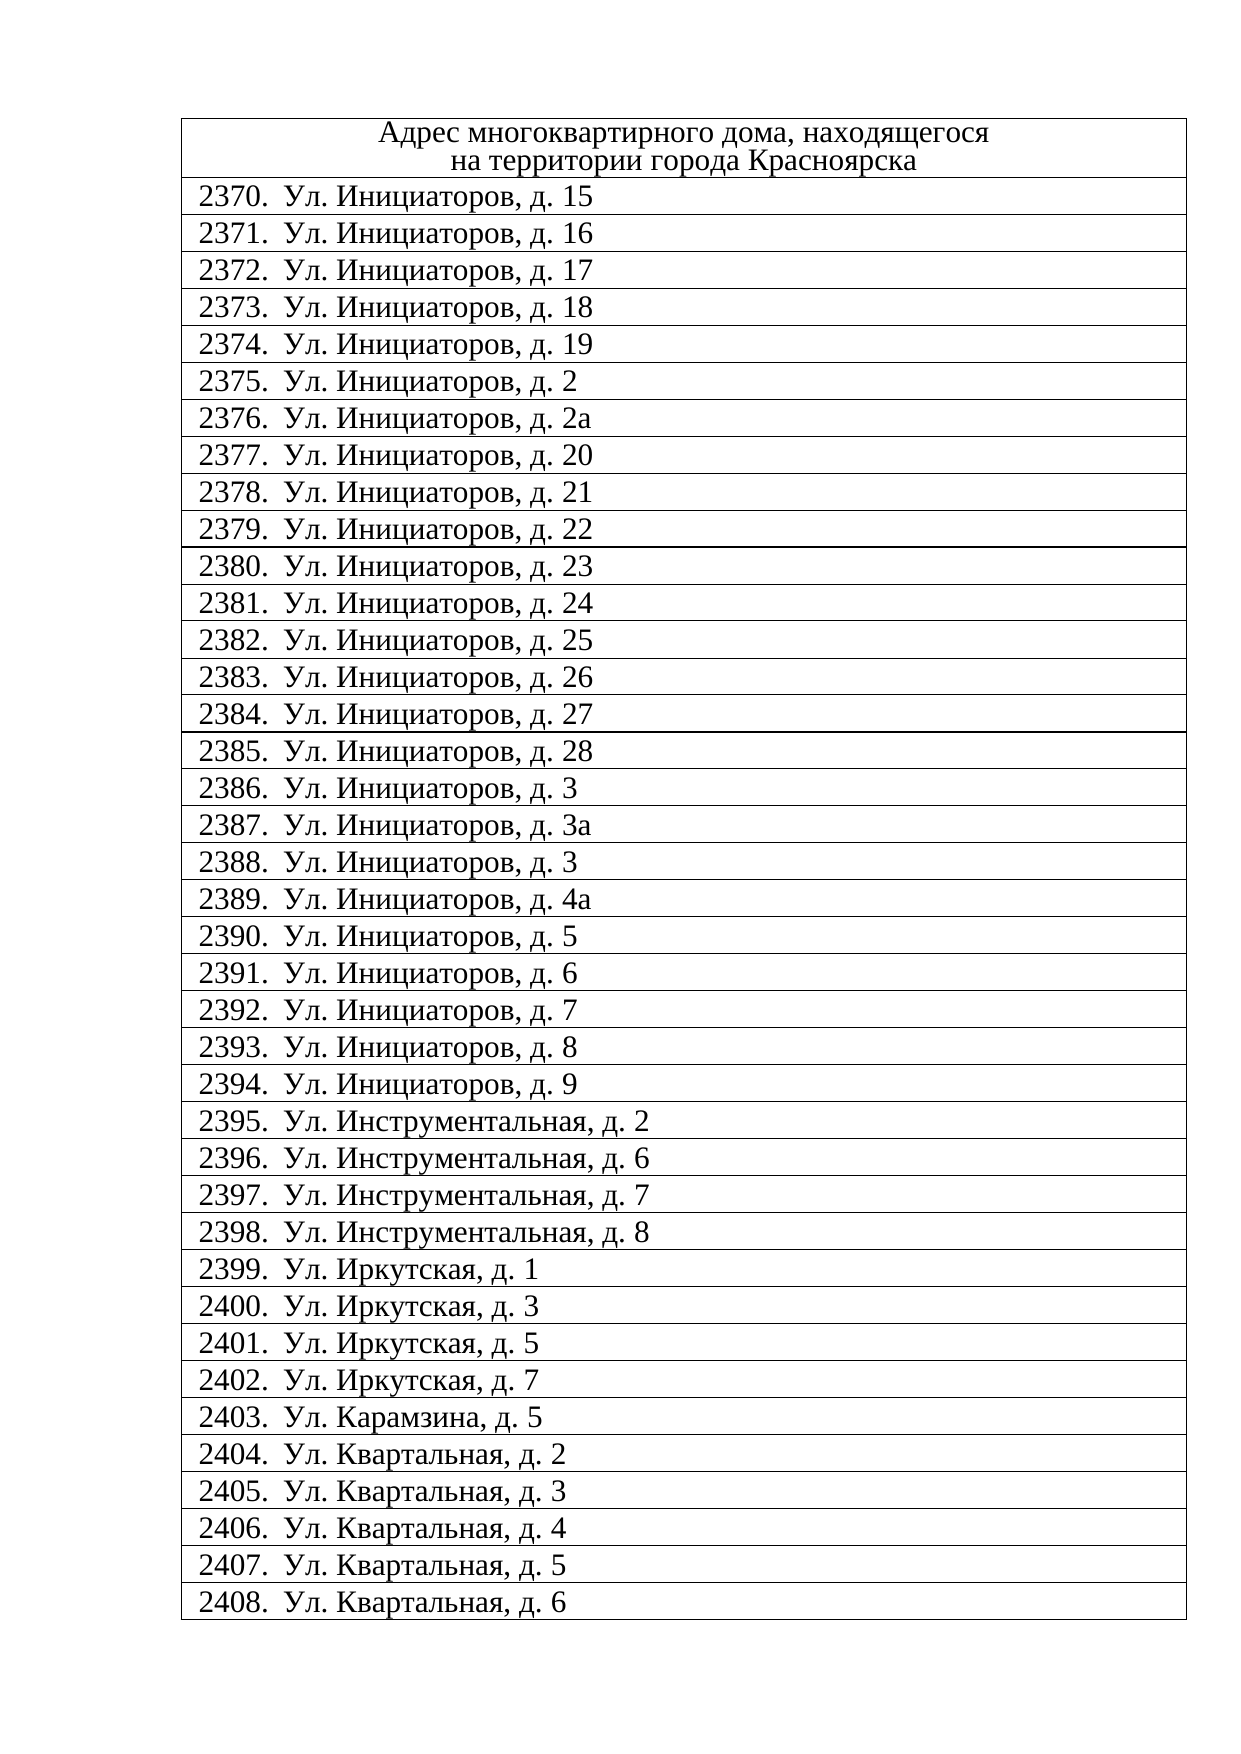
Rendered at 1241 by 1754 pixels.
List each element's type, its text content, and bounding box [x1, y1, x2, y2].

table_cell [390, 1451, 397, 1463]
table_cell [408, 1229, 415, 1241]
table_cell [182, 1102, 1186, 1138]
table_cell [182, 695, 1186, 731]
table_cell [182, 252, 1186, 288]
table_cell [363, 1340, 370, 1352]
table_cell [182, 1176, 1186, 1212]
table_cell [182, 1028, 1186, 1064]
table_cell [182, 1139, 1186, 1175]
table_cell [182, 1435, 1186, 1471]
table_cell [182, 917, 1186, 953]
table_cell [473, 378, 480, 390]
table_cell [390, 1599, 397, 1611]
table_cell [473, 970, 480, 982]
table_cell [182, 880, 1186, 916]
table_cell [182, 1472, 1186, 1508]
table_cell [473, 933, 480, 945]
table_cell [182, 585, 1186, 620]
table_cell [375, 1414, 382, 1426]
table_header Адрес многоквартирного дома, находящегося на территории города Красноярска [182, 119, 1186, 177]
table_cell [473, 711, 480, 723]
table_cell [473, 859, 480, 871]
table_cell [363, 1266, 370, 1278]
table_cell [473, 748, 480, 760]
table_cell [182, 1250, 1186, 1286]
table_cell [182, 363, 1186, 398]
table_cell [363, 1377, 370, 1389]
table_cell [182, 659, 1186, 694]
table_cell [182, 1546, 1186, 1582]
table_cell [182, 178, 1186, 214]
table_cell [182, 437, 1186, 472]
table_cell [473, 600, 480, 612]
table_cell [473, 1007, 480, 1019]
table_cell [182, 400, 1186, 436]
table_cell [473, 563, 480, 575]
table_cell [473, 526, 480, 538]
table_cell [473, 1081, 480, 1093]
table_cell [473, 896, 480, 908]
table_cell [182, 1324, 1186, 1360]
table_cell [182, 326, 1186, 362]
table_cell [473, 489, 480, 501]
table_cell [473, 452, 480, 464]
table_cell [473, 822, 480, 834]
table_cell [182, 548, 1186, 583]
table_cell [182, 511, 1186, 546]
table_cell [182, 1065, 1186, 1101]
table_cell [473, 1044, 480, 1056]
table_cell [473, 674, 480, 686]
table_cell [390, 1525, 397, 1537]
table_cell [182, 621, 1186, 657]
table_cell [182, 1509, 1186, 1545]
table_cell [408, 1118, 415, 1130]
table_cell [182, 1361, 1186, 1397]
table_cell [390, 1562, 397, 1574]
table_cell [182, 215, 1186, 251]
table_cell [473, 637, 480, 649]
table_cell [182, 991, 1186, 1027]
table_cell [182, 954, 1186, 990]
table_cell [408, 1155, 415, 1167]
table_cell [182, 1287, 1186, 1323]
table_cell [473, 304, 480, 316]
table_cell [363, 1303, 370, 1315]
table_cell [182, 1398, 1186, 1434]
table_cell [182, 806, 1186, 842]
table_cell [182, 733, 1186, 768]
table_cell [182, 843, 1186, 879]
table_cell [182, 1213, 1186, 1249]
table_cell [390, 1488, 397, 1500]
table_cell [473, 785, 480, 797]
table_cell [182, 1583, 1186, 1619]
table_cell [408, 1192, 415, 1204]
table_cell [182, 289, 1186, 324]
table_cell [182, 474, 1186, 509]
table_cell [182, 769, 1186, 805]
